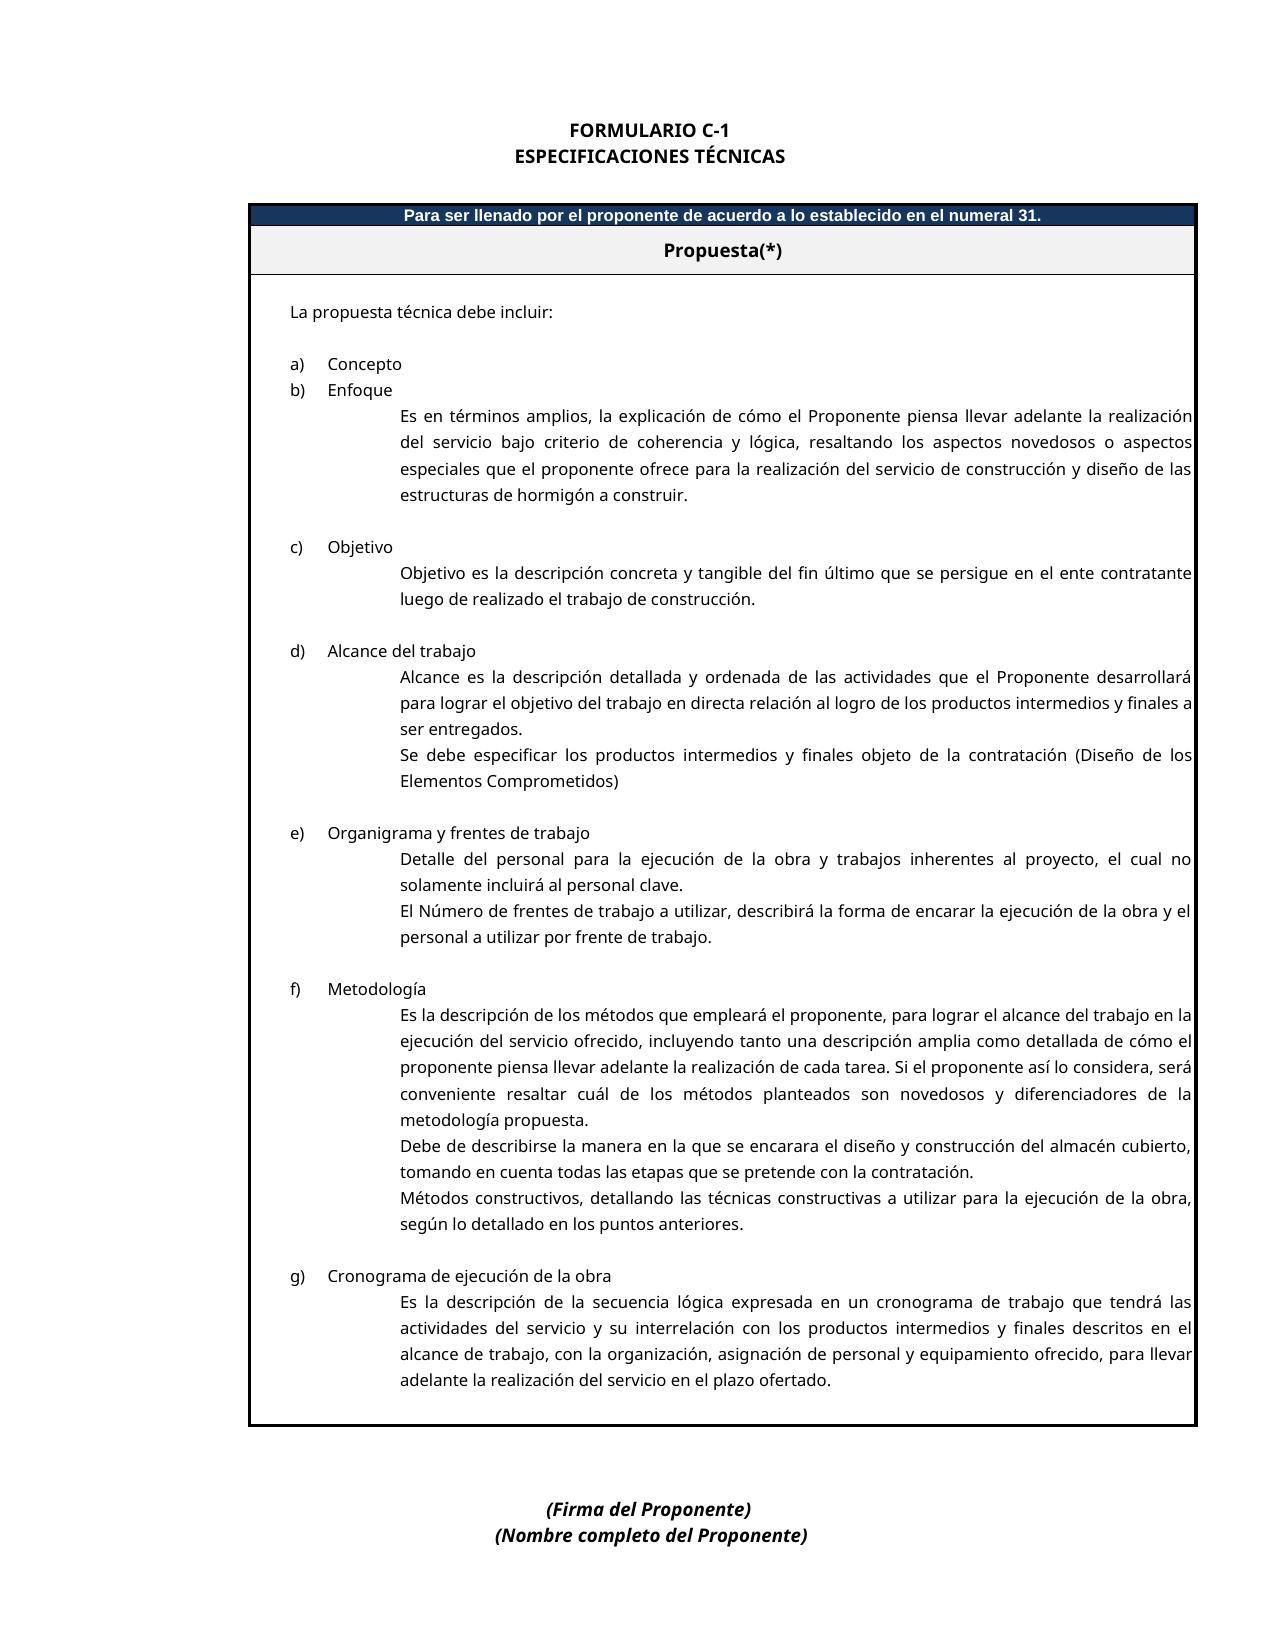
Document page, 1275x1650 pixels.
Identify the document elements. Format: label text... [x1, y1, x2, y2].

text (Firma del Proponente) [192, 1496, 1107, 1522]
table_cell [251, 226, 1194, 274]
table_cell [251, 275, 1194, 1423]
text FORMULARIO C-1 [192, 118, 1107, 143]
text ESPECIFICACIONES TÉCNICAS [192, 143, 1107, 169]
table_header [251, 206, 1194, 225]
text (Nombre completo del Proponente) [192, 1522, 1107, 1547]
